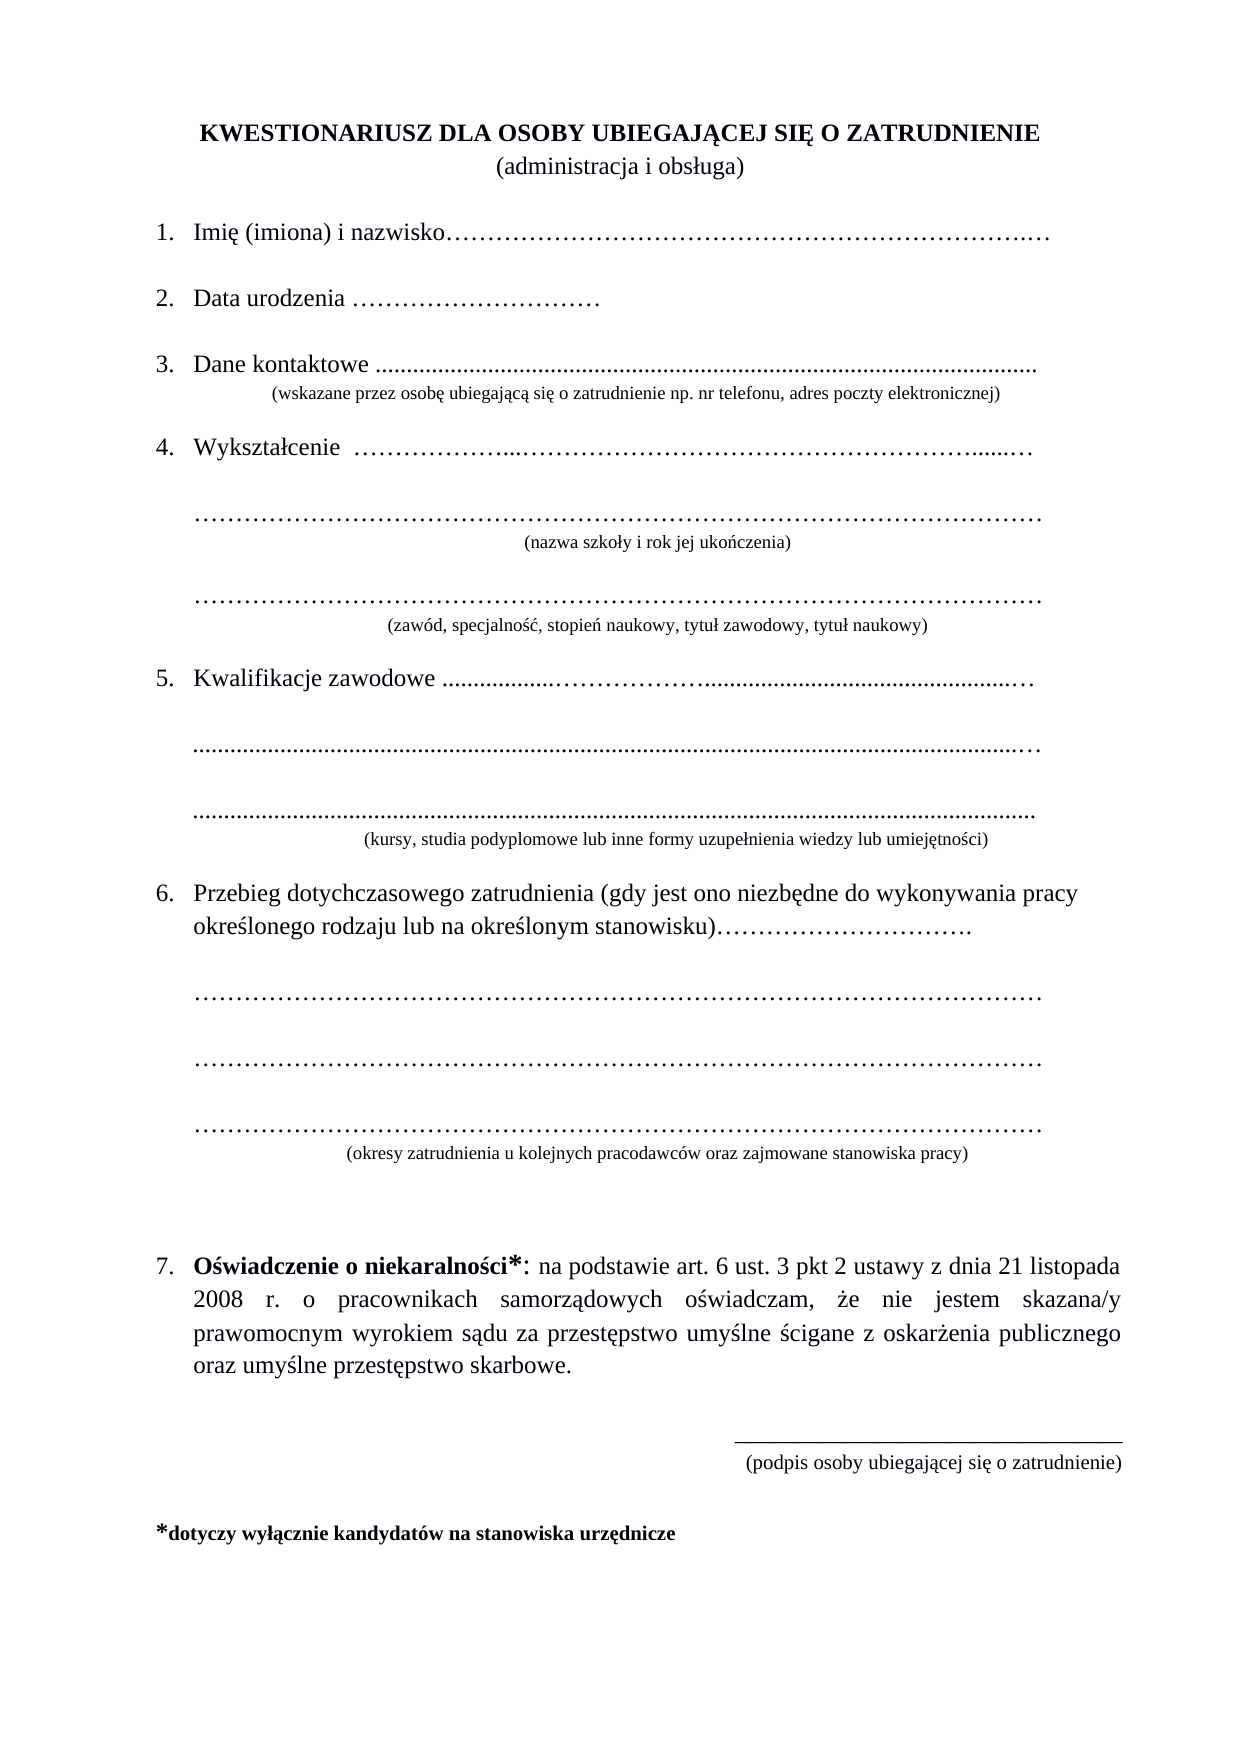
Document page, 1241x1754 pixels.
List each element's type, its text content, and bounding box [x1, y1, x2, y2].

list Kwalifikacje zawodowe ..................……………….................................................… [156, 663, 1122, 692]
text (kursy, studia podyplomowe lub inne formy uzupełnienia wiedzy lub umiejętności) [231, 828, 1122, 850]
text ....................................................................................................................................... [118, 795, 1122, 824]
list Imię (imiona) i nazwisko…………………………………………………………….… [156, 217, 1122, 246]
text (wskazane przez osobę ubiegającą się o zatrudnienie np. nr telefonu, adres poczty elektronicznej) [118, 382, 1122, 404]
text ………………………………………………………………………………………… [193, 581, 1122, 609]
text (podpis osoby ubiegającej się o zatrudnienie) [156, 1450, 1122, 1474]
list Wykształcenie ………………...………………………………………………......… [156, 432, 1122, 461]
text (zawód, specjalność, stopień naukowy, tytuł zawodowy, tytuł naukowy) [193, 613, 1122, 635]
list Oświadczenie o niekaralności*: na podstawie art. 6 ust. 3 pkt 2 ustawy z dnia 21 listopada 2008 r. o pracownikach samorządowych oświadczam, że nie jestem skazana/y prawomocnym wyrokiem sądu za przestępstwo umyślne ścigane z oskarżenia publicznego oraz umyślne przestępstwo skarbowe. [156, 1247, 1122, 1379]
text ………………………………………………………………………………………… [193, 1109, 1122, 1138]
list Dane kontaktowe .......................................................................................................... [156, 349, 1122, 378]
text ....................................................................................................................................… [118, 729, 1122, 758]
list Data urodzenia ………………………… [156, 283, 1122, 312]
text KWESTIONARIUSZ DLA OSOBY UBIEGAJĄCEJ SIĘ O ZATRUDNIENIE [118, 118, 1122, 147]
text ………………………………………………………………………………………… [193, 498, 1122, 527]
text (okresy zatrudnienia u kolejnych pracodawców oraz zajmowane stanowiska pracy) [193, 1142, 1122, 1163]
text ………………………………………………………………………………………… [193, 977, 1122, 1006]
text _______________________________ [156, 1417, 1122, 1445]
text *dotyczy wyłącznie kandydatów na stanowiska urzędnicze [118, 1517, 1122, 1545]
list Przebieg dotychczasowego zatrudnienia (gdy jest ono niezbędne do wykonywania pracy określonego rodzaju lub na określonym stanowisku)…………………………. [156, 878, 1122, 939]
text (nazwa szkoły i rok jej ukończenia) [193, 531, 1122, 552]
text (administracja i obsługa) [118, 151, 1122, 180]
text ………………………………………………………………………………………… [193, 1043, 1122, 1072]
